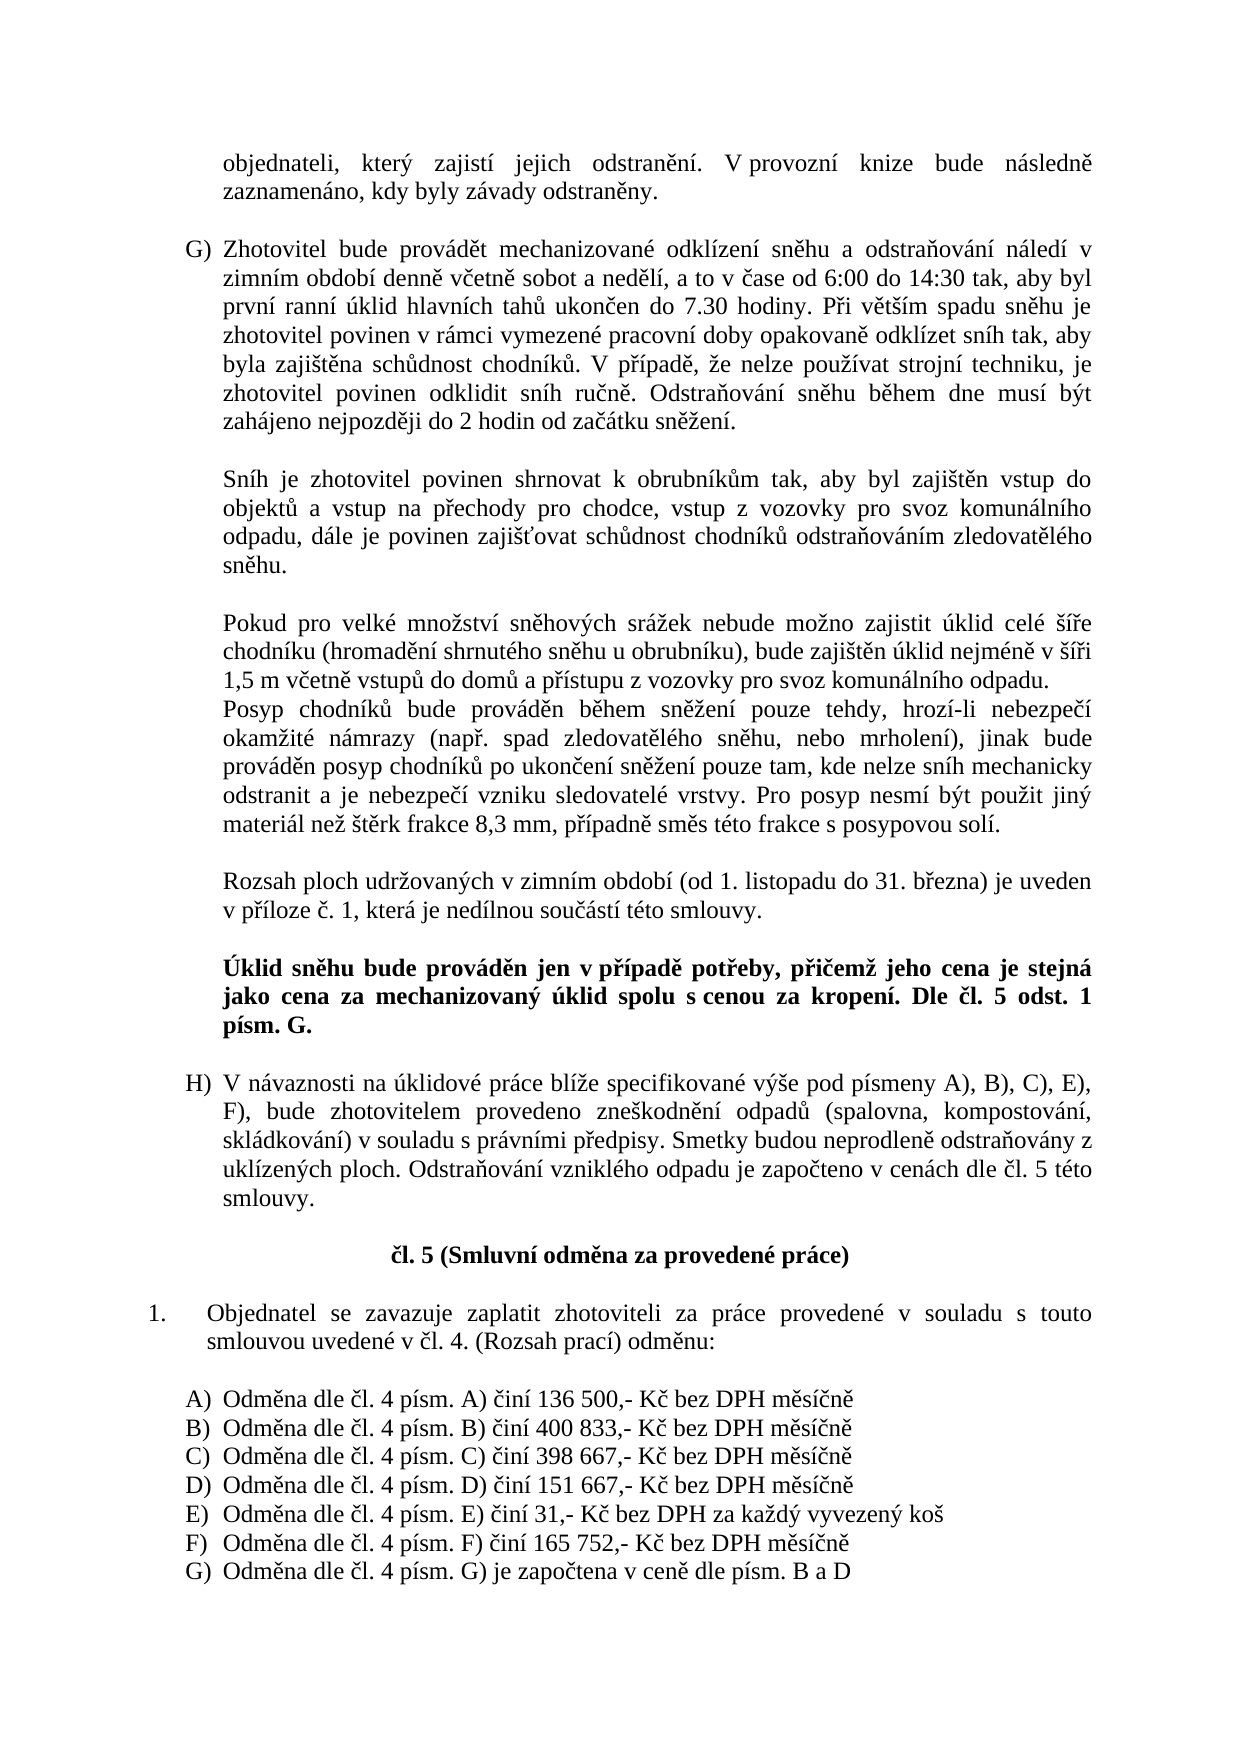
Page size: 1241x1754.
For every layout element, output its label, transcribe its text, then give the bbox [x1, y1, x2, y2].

list Odměna dle čl. 4 písm. A) činí 136 500,- Kč bez DPH měsíčně [185, 1384, 1093, 1413]
list Odměna dle čl. 4 písm. E) činí 31,- Kč bez DPH za každý vyvezený koš [185, 1499, 1093, 1528]
list Zhotovitel bude provádět mechanizované odklízení sněhu a odstraňování náledí v zimním období denně včetně sobot a nedělí, a to v čase od 6:00 do 14:30 tak, aby byl první ranní úklid hlavních tahů ukončen do 7.30 hodiny. Při větším spadu sněhu je zhotovitel povinen v rámci vymezené pracovní doby opakovaně odklízet sníh tak, aby byla zajištěna schůdnost chodníků. V případě, že nelze používat strojní techniku, je zhotovitel povinen odklidit sníh ručně. Odstraňování sněhu během dne musí být zahájeno nejpozději do 2 hodin od začátku sněžení. [185, 234, 1093, 435]
text Rozsah ploch udržovaných v zimním období (od 1. listopadu do 31. března) je uveden v příloze č. 1, která je nedílnou součástí této smlouvy. [223, 866, 1093, 924]
list Odměna dle čl. 4 písm. G) je započtena v ceně dle písm. B a D [185, 1556, 1093, 1585]
subtitle čl. 5 (Smluvní odměna za provedené práce) [148, 1240, 1093, 1269]
list Objednatel se zavazuje zaplatit zhotoviteli za práce provedené v souladu s touto smlouvou uvedené v čl. 4. (Rozsah prací) odměnu: [148, 1298, 1093, 1355]
text Sníh je zhotovitel povinen shrnovat k obrubníkům tak, aby byl zajištěn vstup do objektů a vstup na přechody pro chodce, vstup z vozovky pro svoz komunálního odpadu, dále je povinen zajišťovat schůdnost chodníků odstraňováním zledovatělého sněhu. [223, 464, 1093, 579]
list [185, 148, 1093, 205]
text Úklid sněhu bude prováděn jen v případě potřeby, přičemž jeho cena je stejná jako cena za mechanizovaný úklid spolu s cenou za kropení. Dle čl. 5 odst. 1 písm. G. [223, 953, 1093, 1039]
list Odměna dle čl. 4 písm. F) činí 165 752,- Kč bez DPH měsíčně [185, 1528, 1093, 1556]
list Odměna dle čl. 4 písm. C) činí 398 667,- Kč bez DPH měsíčně [185, 1441, 1093, 1470]
text Posyp chodníků bude prováděn během sněžení pouze tehdy, hrozí-li nebezpečí okamžité námrazy (např. spad zledovatělého sněhu, nebo mrholení), jinak bude prováděn posyp chodníků po ukončení sněžení pouze tam, kde nelze sníh mechanicky odstranit a je nebezpečí vzniku sledovatelé vrstvy. Pro posyp nesmí být použit jiný materiál než štěrk frakce 8,3 mm, případně směs této frakce s posypovou solí. [223, 694, 1093, 838]
list V návaznosti na úklidové práce blíže specifikované výše pod písmeny A), B), C), E), F), bude zhotovitelem provedeno zneškodnění odpadů (spalovna, kompostování, skládkování) v souladu s právními předpisy. Smetky budou neprodleně odstraňovány z uklízených ploch. Odstraňování vzniklého odpadu je započteno v cenách dle čl. 5 této smlouvy. [185, 1068, 1093, 1211]
text Pokud pro velké množství sněhových srážek nebude možno zajistit úklid celé šíře chodníku (hromadění shrnutého sněhu u obrubníku), bude zajištěn úklid nejméně v šíři 1,5 m včetně vstupů do domů a přístupu z vozovky pro svoz komunálního odpadu. [223, 608, 1093, 694]
list Odměna dle čl. 4 písm. D) činí 151 667,- Kč bez DPH měsíčně [185, 1470, 1093, 1499]
list Odměna dle čl. 4 písm. B) činí 400 833,- Kč bez DPH měsíčně [185, 1413, 1093, 1441]
